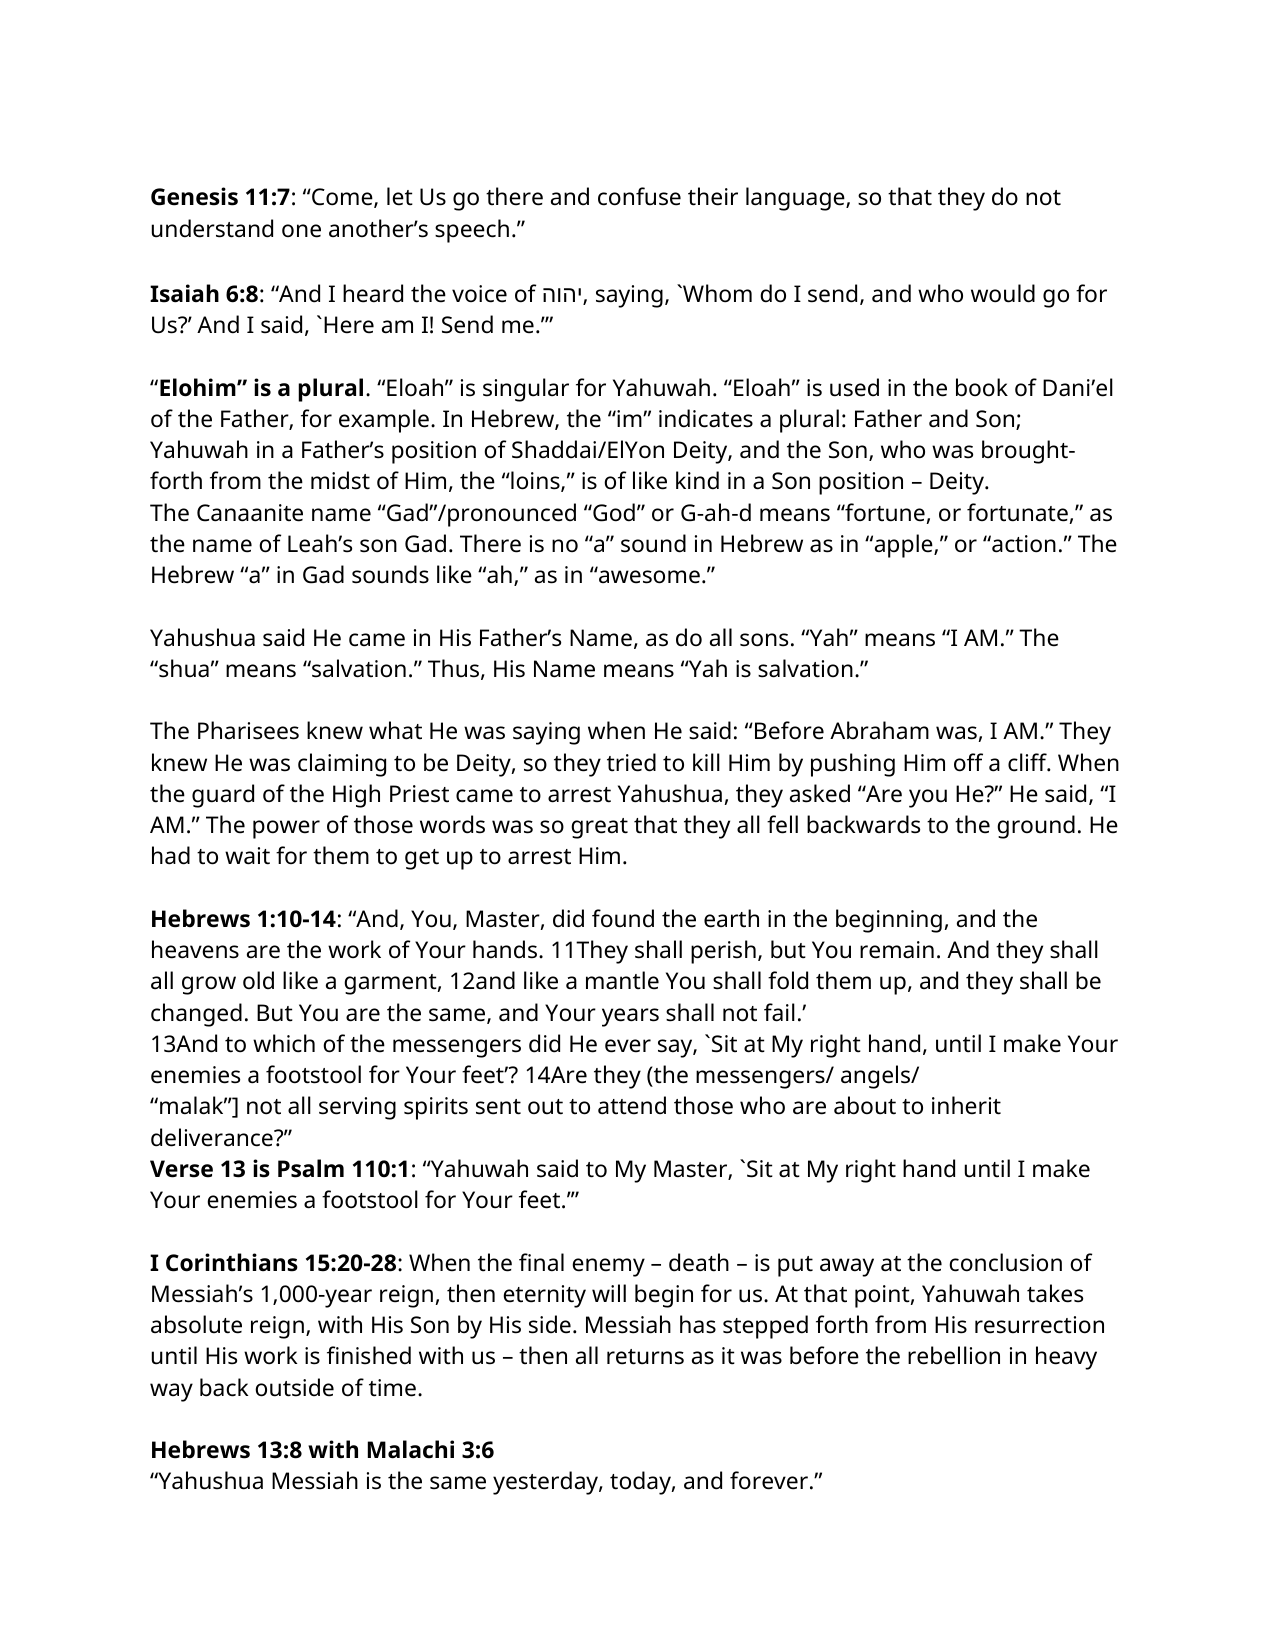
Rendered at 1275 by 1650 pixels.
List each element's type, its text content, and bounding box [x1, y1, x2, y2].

text Yahushua said He came in His Father’s Name, as do all sons. “Yah” means “I AM.” The “shua” means “salvation.” Thus, His Name means “Yah is salvation.” [150, 622, 1125, 684]
text Genesis 11:7: “Come, let Us go there and confuse their language, so that they do not understand one another’s speech.” [150, 181, 1125, 244]
text The Canaanite name “Gad”/pronounced “God” or G-ah-d means “fortune, or fortunate,” as the name of Leah’s son Gad. There is no “a” sound in Hebrew as in “apple,” or “action.” The Hebrew “a” in Gad sounds like “ah,” as in “awesome.” [150, 497, 1125, 590]
text Isaiah 6:8: “And I heard the voice of יהוה, saying, `Whom do I send, and who would go for Us?’ And I said, `Here am I! Send me.’” [150, 278, 1125, 340]
text I Corinthians 15:20-28: When the final enemy – death – is put away at the conclusion of Messiah’s 1,000-year reign, then eternity will begin for us. At that point, Yahuwah takes absolute reign, with His Son by His side. Messiah has stepped forth from His resurrection until His work is finished with us – then all returns as it was before the rebellion in heavy way back outside of time. [150, 1247, 1125, 1403]
text Hebrews 1:10-14: “And, You, Master, did found the earth in the beginning, and the heavens are the work of Your hands. 11They shall perish, but You remain. And they shall all grow old like a garment, 12and like a mantle You shall fold them up, and they shall be changed. But You are the same, and Your years shall not fail.’ [150, 903, 1125, 1028]
text Verse 13 is Psalm 110:1: “Yahuwah said to My Master, `Sit at My right hand until I make Your enemies a footstool for Your feet.’” [150, 1153, 1125, 1215]
text 13And to which of the messengers did He ever say, `Sit at My right hand, until I make Your enemies a footstool for Your feet’? 14Are they (the messengers/ angels/ “malak”] not all serving spirits sent out to attend those who are about to inherit deliverance?” [150, 1028, 1125, 1153]
text “Yahushua Messiah is the same yesterday, today, and forever.” [150, 1465, 1125, 1497]
text “Elohim” is a plural. “Eloah” is singular for Yahuwah. “Eloah” is used in the book of Dani’el of the Father, for example. In Hebrew, the “im” indicates a plural: Father and Son; Yahuwah in a Father’s position of Shaddai/ElYon Deity, and the Son, who was brought-forth from the midst of Him, the “loins,” is of like kind in a Son position – Deity. [150, 372, 1125, 497]
text The Pharisees knew what He was saying when He said: “Before Abraham was, I AM.” They knew He was claiming to be Deity, so they tried to kill Him by pushing Him off a cliff. When the guard of the High Priest came to arrest Yahushua, they asked “Are you He?” He said, “I AM.” The power of those words was so great that they all fell backwards to the ground. He had to wait for them to get up to arrest Him. [150, 715, 1125, 872]
text Hebrews 13:8 with Malachi 3:6 [150, 1434, 1125, 1465]
